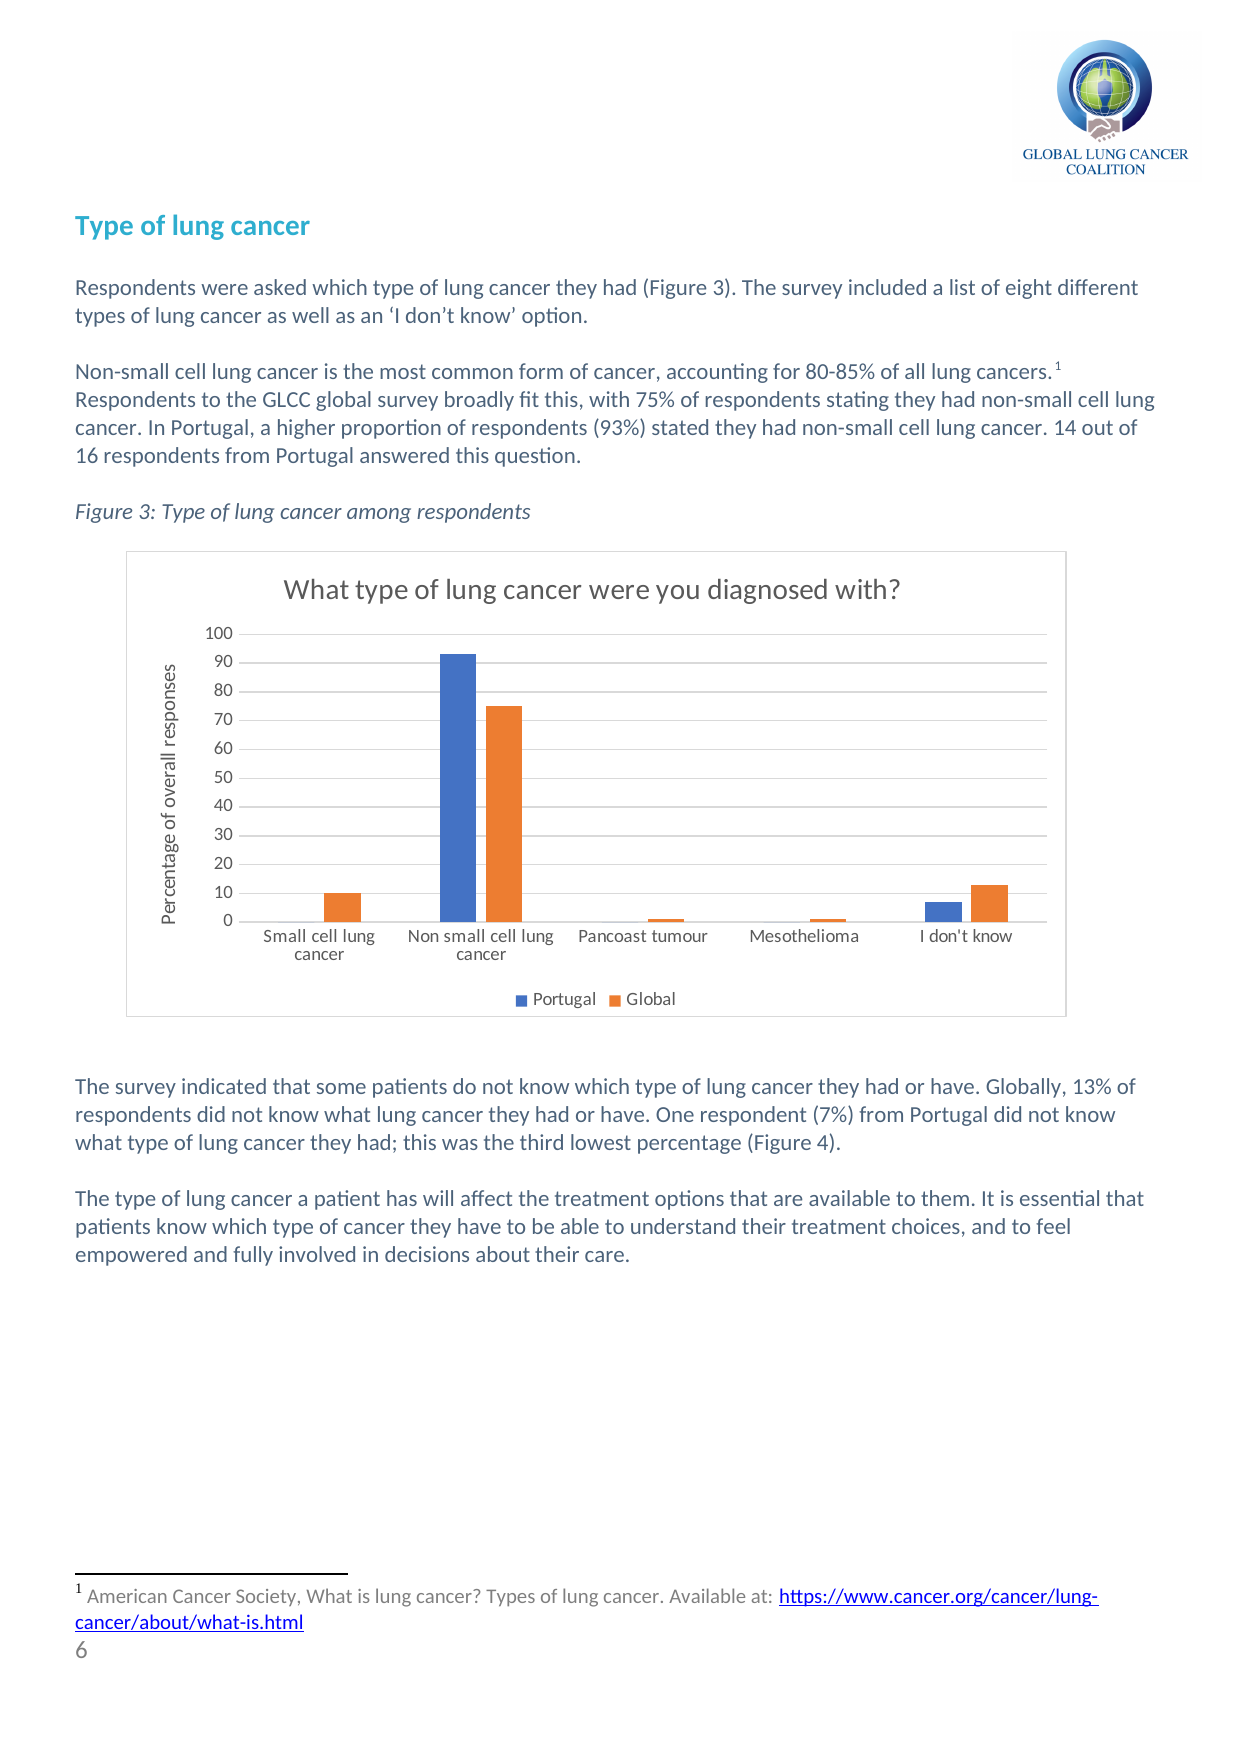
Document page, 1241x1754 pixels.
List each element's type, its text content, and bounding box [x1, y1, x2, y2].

text The survey indicated that some patients do not know which type of lung cancer they had or have. Globally, 13% of respondents did not know what lung cancer they had or have. One respondent (7%) from Portugal did not know what type of lung cancer they had; this was the third lowest percentage (Figure 4). [75, 1072, 1165, 1156]
text Respondents were asked which type of lung cancer they had (Figure 3). The survey included a list of eight different types of lung cancer as well as an ‘I don’t know’ option. [75, 273, 1165, 329]
text Figure 3: Type of lung cancer among respondents [75, 497, 1165, 525]
subtitle Type of lung cancer [75, 207, 1165, 243]
text Non-small cell lung cancer is the most common form of cancer, accounting for 80-85% of all lung cancers. Respondents to the GLCC global survey broadly fit this, with 75% of respondents stating they had non-small cell lung cancer. In Portugal, a higher proportion of respondents (93%) stated they had non-small cell lung cancer. 14 out of 16 respondents from Portugal answered this question. [75, 357, 1165, 469]
picture [1011, 31, 1202, 182]
text The type of lung cancer a patient has will affect the treatment options that are available to them. It is essential that patients know which type of cancer they have to be able to understand their treatment choices, and to feel empowered and fully involved in decisions about their care. [75, 1184, 1165, 1268]
